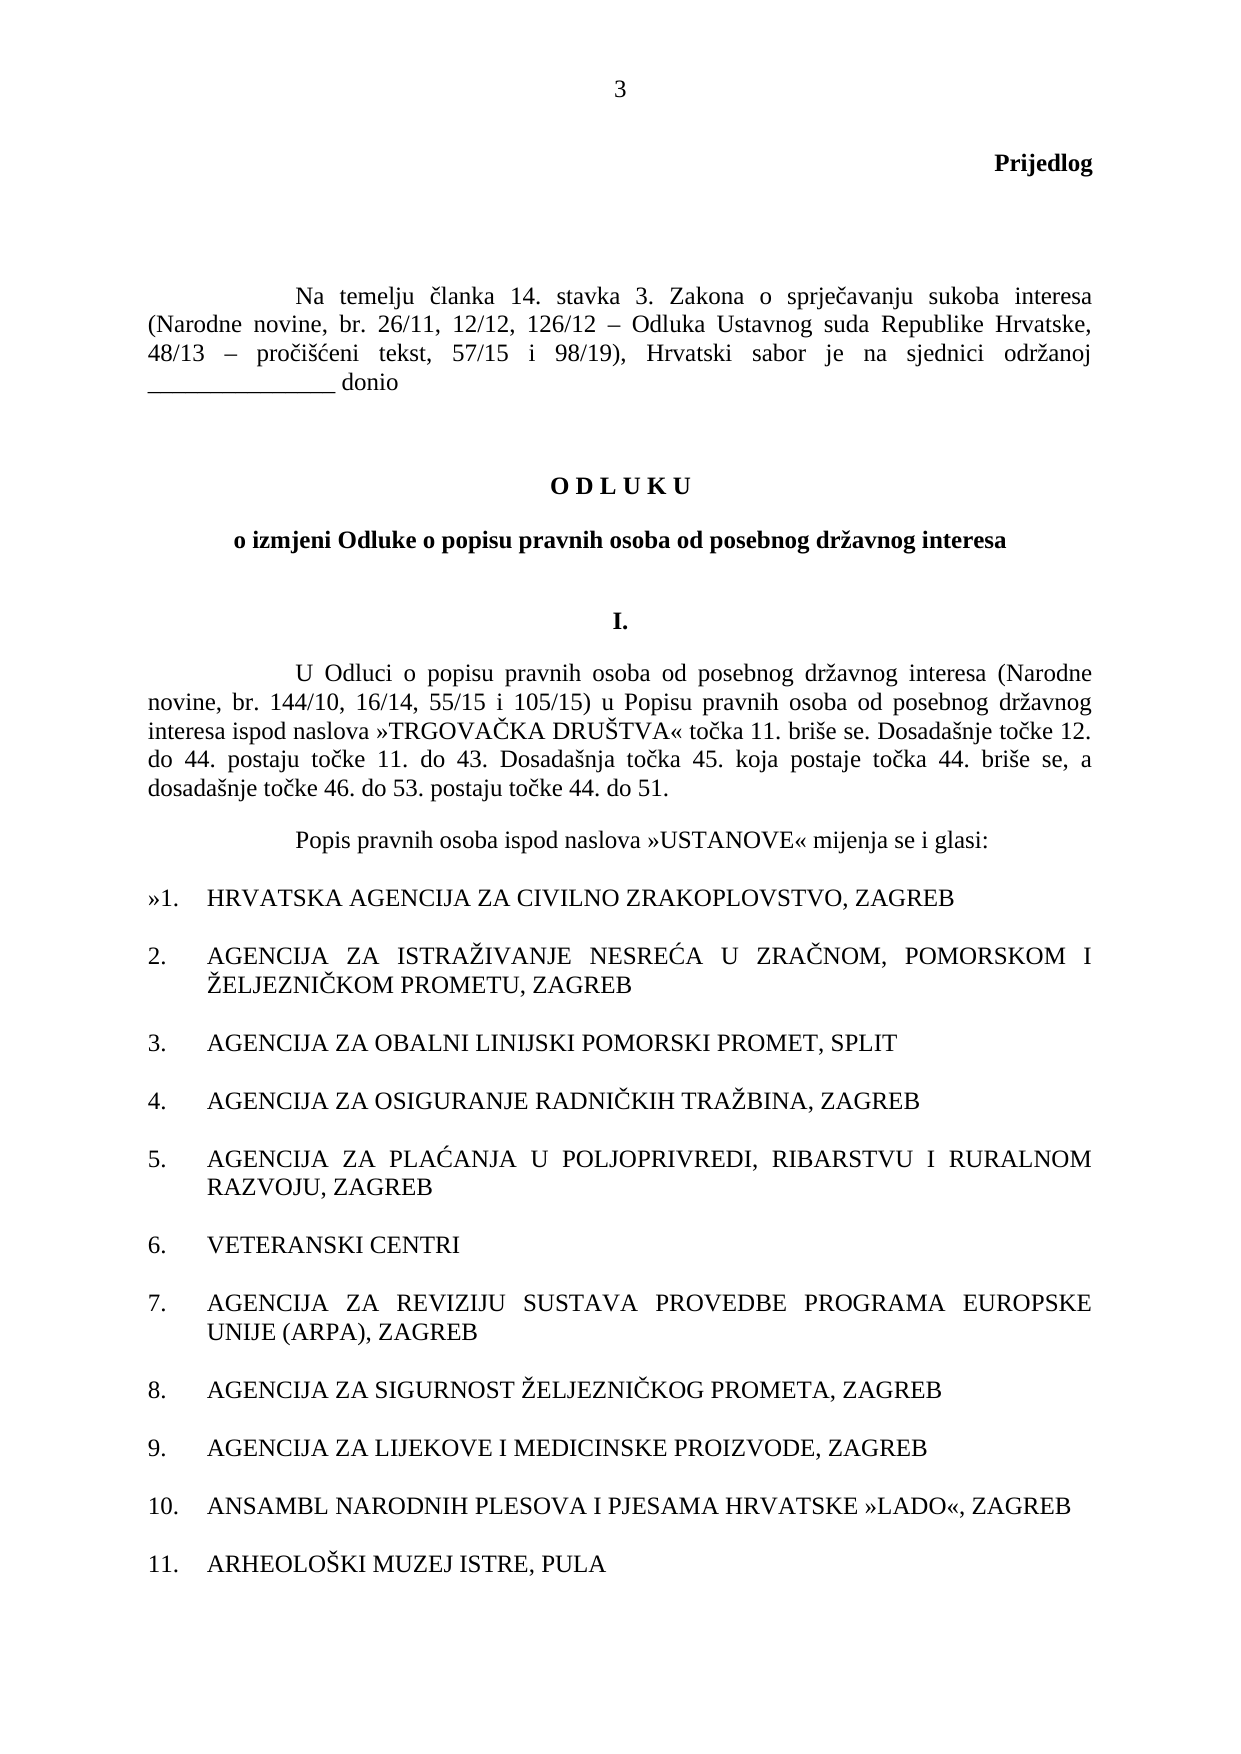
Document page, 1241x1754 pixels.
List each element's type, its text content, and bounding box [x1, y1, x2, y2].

text 5. AGENCIJA ZA PLAĆANJA U POLJOPRIVREDI, RIBARSTVU I RURALNOM RAZVOJU, ZAGREB [148, 1144, 1093, 1201]
text 2. AGENCIJA ZA ISTRAŽIVANJE NESREĆA U ZRAČNOM, POMORSKOM I ŽELJEZNIČKOM PROMETU, ZAGREB [148, 941, 1093, 999]
text Na temelju članka 14. stavka 3. Zakona o sprječavanju sukoba interesa (Narodne novine, br. 26/11, 12/12, 126/12 – Odluka Ustavnog suda Republike Hrvatske, 48/13 – pročišćeni tekst, 57/15 i 98/19), Hrvatski sabor je na sjednici održanoj _______________ donio [148, 281, 1093, 396]
text 6. VETERANSKI CENTRI [148, 1230, 1093, 1259]
text I. [148, 606, 1093, 635]
text Prijedlog [895, 148, 1093, 176]
text 8. AGENCIJA ZA SIGURNOST ŽELJEZNIČKOG PROMETA, ZAGREB [148, 1375, 1093, 1404]
text 4. AGENCIJA ZA OSIGURANJE RADNIČKIH TRAŽBINA, ZAGREB [148, 1086, 1093, 1114]
text 10. ANSAMBL NARODNIH PLESOVA I PJESAMA HRVATSKE »LADO«, ZAGREB [148, 1491, 1093, 1519]
text »1. HRVATSKA AGENCIJA ZA CIVILNO ZRAKOPLOVSTVO, ZAGREB [148, 883, 1093, 912]
text O D L U K U [148, 471, 1093, 500]
text Popis pravnih osoba ispod naslova »USTANOVE« mijenja se i glasi: [148, 825, 1093, 854]
text 3. AGENCIJA ZA OBALNI LINIJSKI POMORSKI PROMET, SPLIT [148, 1028, 1093, 1057]
text 11. ARHEOLOŠKI MUZEJ ISTRE, PULA [148, 1549, 1093, 1577]
text 9. AGENCIJA ZA LIJEKOVE I MEDICINSKE PROIZVODE, ZAGREB [148, 1433, 1093, 1462]
text o izmjeni Odluke o popisu pravnih osoba od posebnog državnog interesa [148, 525, 1093, 554]
text 7. AGENCIJA ZA REVIZIJU SUSTAVA PROVEDBE PROGRAMA EUROPSKE UNIJE (ARPA), ZAGREB [148, 1288, 1093, 1346]
text U Odluci o popisu pravnih osoba od posebnog državnog interesa (Narodne novine, br. 144/10, 16/14, 55/15 i 105/15) u Popisu pravnih osoba od posebnog državnog interesa ispod naslova »TRGOVAČKA DRUŠTVA« točka 11. briše se. Dosadašnje točke 12. do 44. postaju točke 11. do 43. Dosadašnja točka 45. koja postaje točka 44. briše se, a dosadašnje točke 46. do 53. postaju točke 44. do 51. [148, 658, 1093, 802]
